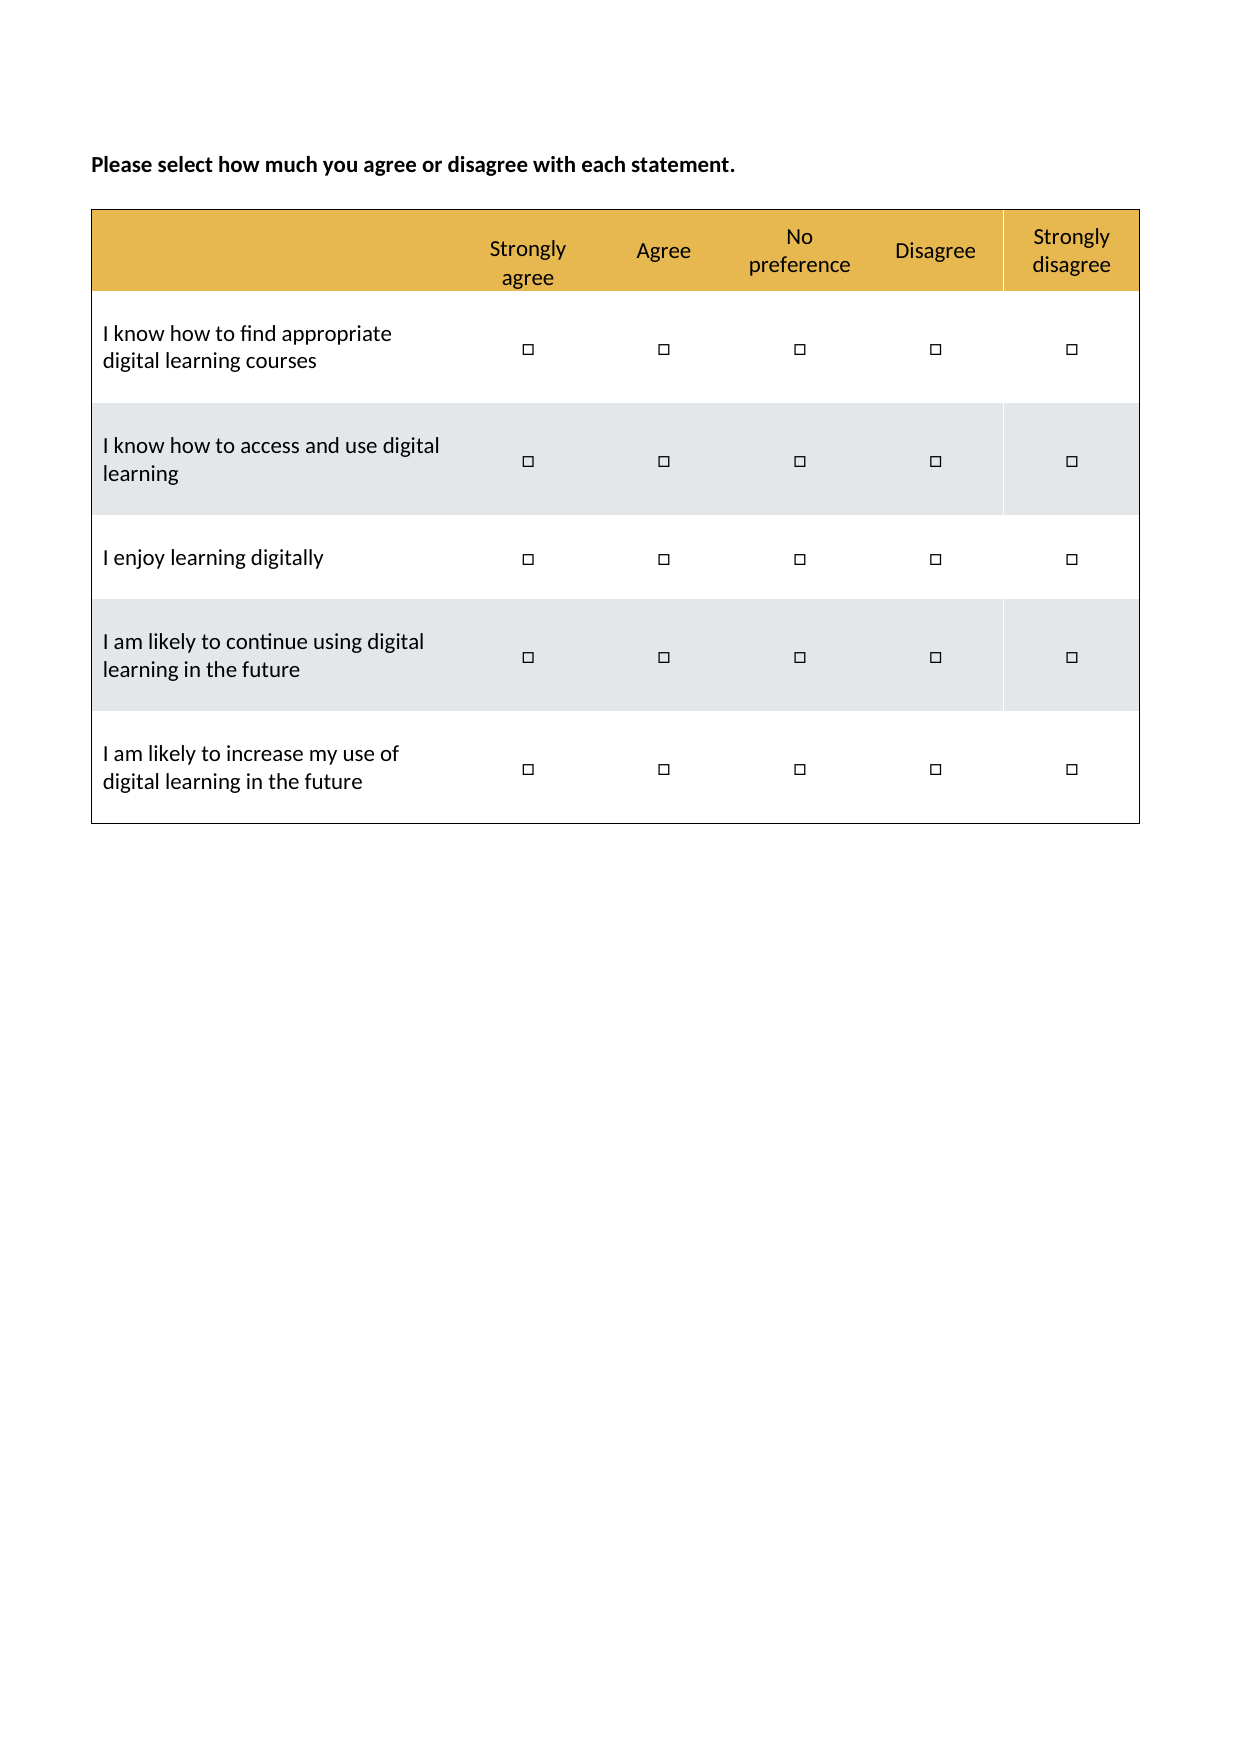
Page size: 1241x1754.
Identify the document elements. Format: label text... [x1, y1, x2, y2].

table_cell □ [596, 711, 732, 823]
table_cell □ [732, 291, 868, 403]
table_cell □ [868, 291, 1003, 403]
table_cell □ [732, 599, 868, 711]
table_cell □ [1004, 291, 1139, 403]
table_cell □ [732, 403, 868, 515]
table_cell □ [868, 711, 1003, 823]
table_cell □ [868, 403, 1003, 515]
table_cell □ [460, 599, 596, 711]
table_cell □ [460, 711, 596, 823]
table_cell □ [460, 403, 596, 515]
table_cell I know how to find appropriate digital learning courses [92, 291, 460, 403]
table_cell □ [732, 711, 868, 823]
table_cell □ [460, 515, 596, 599]
table_cell □ [1004, 515, 1139, 599]
table_cell □ [1004, 599, 1139, 711]
table_cell I am likely to increase my use of digital learning in the future [92, 711, 460, 823]
table_cell I am likely to continue using digital learning in the future [92, 599, 460, 711]
table_header Strongly agree [460, 210, 596, 291]
table_header No preference [732, 210, 868, 291]
table_cell □ [868, 599, 1003, 711]
table_cell I enjoy learning digitally [92, 515, 460, 599]
table_header Disagree [868, 210, 1003, 291]
table_cell □ [460, 291, 596, 403]
table_cell □ [596, 403, 732, 515]
table_header Agree [596, 210, 732, 291]
table_cell □ [732, 515, 868, 599]
table_cell □ [596, 291, 732, 403]
table_header [92, 210, 460, 291]
table_cell □ [596, 599, 732, 711]
table_cell □ [1004, 711, 1139, 823]
table_cell □ [1004, 403, 1139, 515]
text Please select how much you agree or disagree with each statement. [91, 150, 1125, 178]
table_cell □ [596, 515, 732, 599]
table_header Strongly disagree [1004, 210, 1139, 291]
table_cell □ [868, 515, 1003, 599]
table_cell I know how to access and use digital learning [92, 403, 460, 515]
